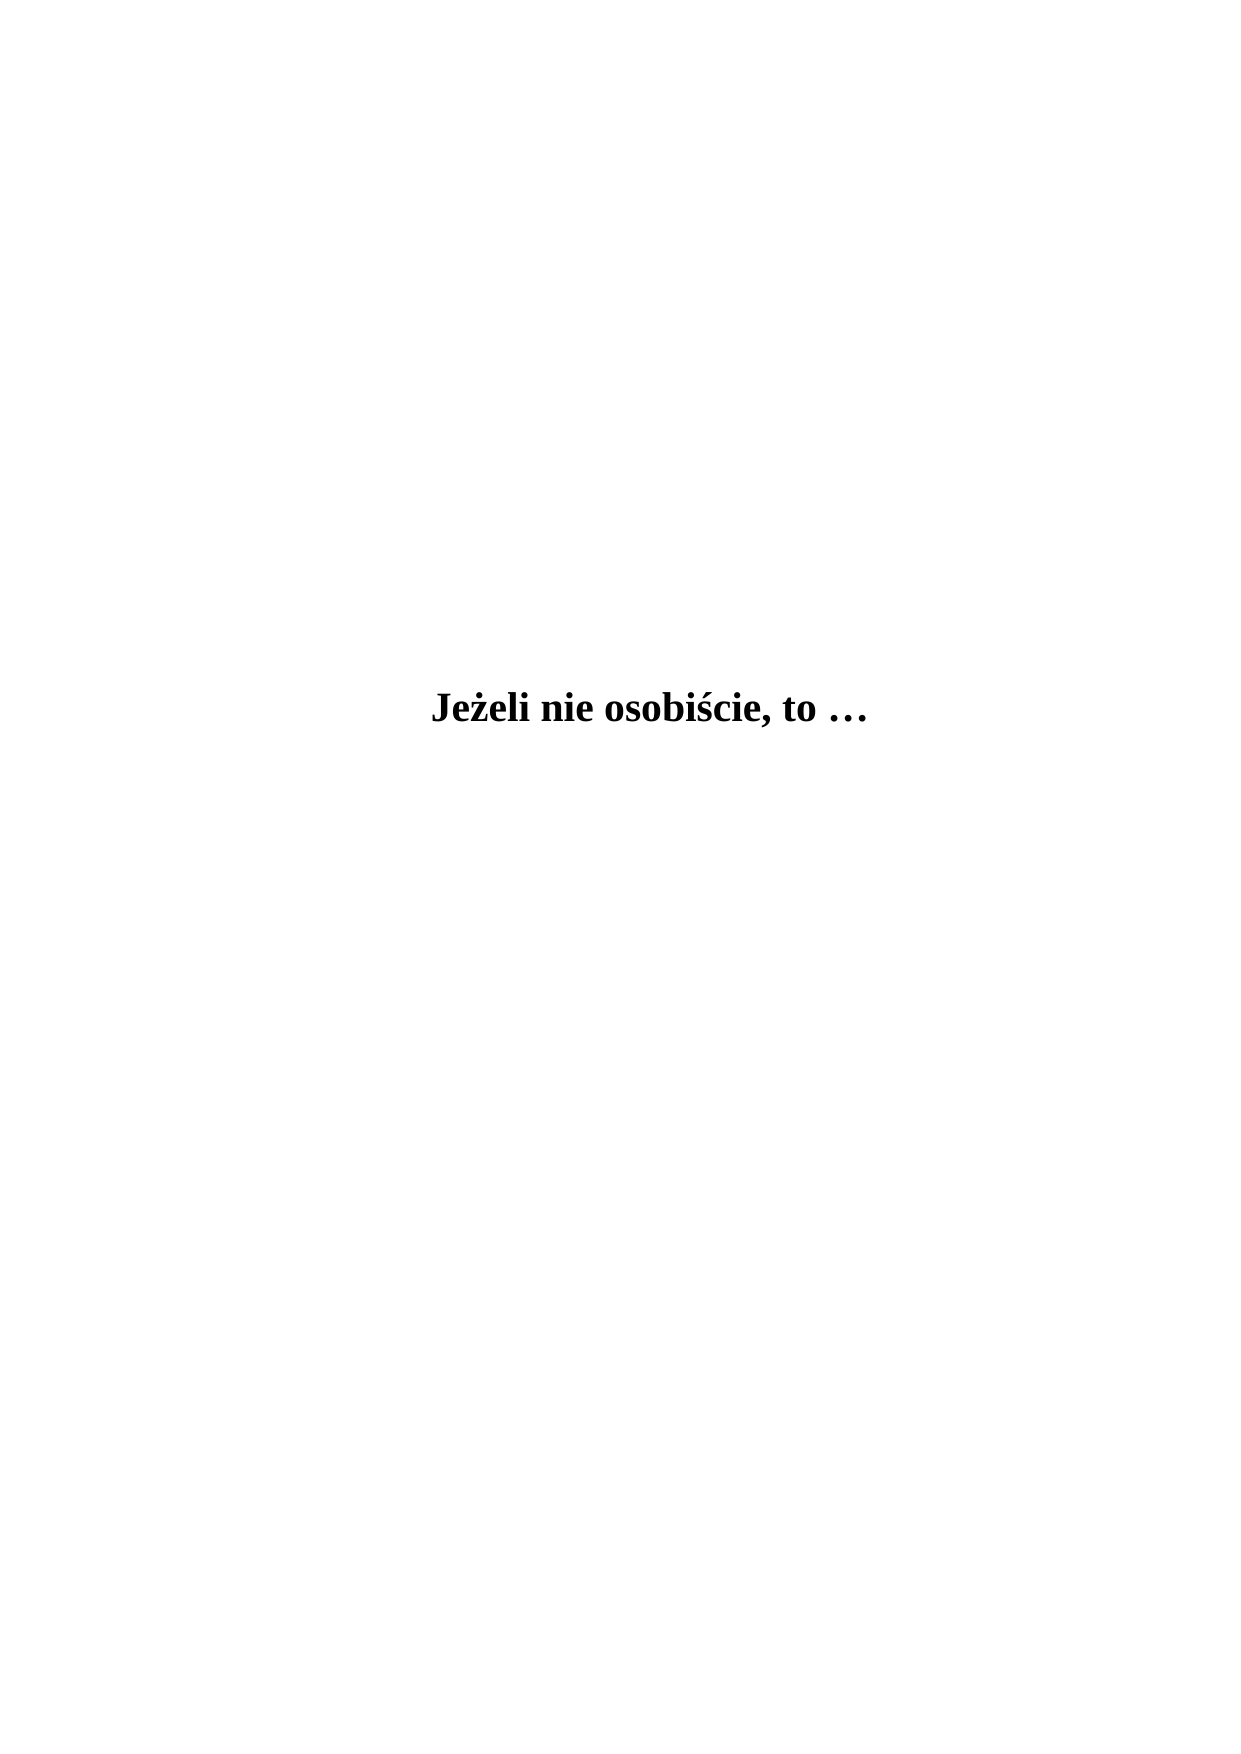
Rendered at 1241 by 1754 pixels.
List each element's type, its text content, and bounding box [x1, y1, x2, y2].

text Jeżeli nie osobiście, to … [148, 682, 1152, 730]
